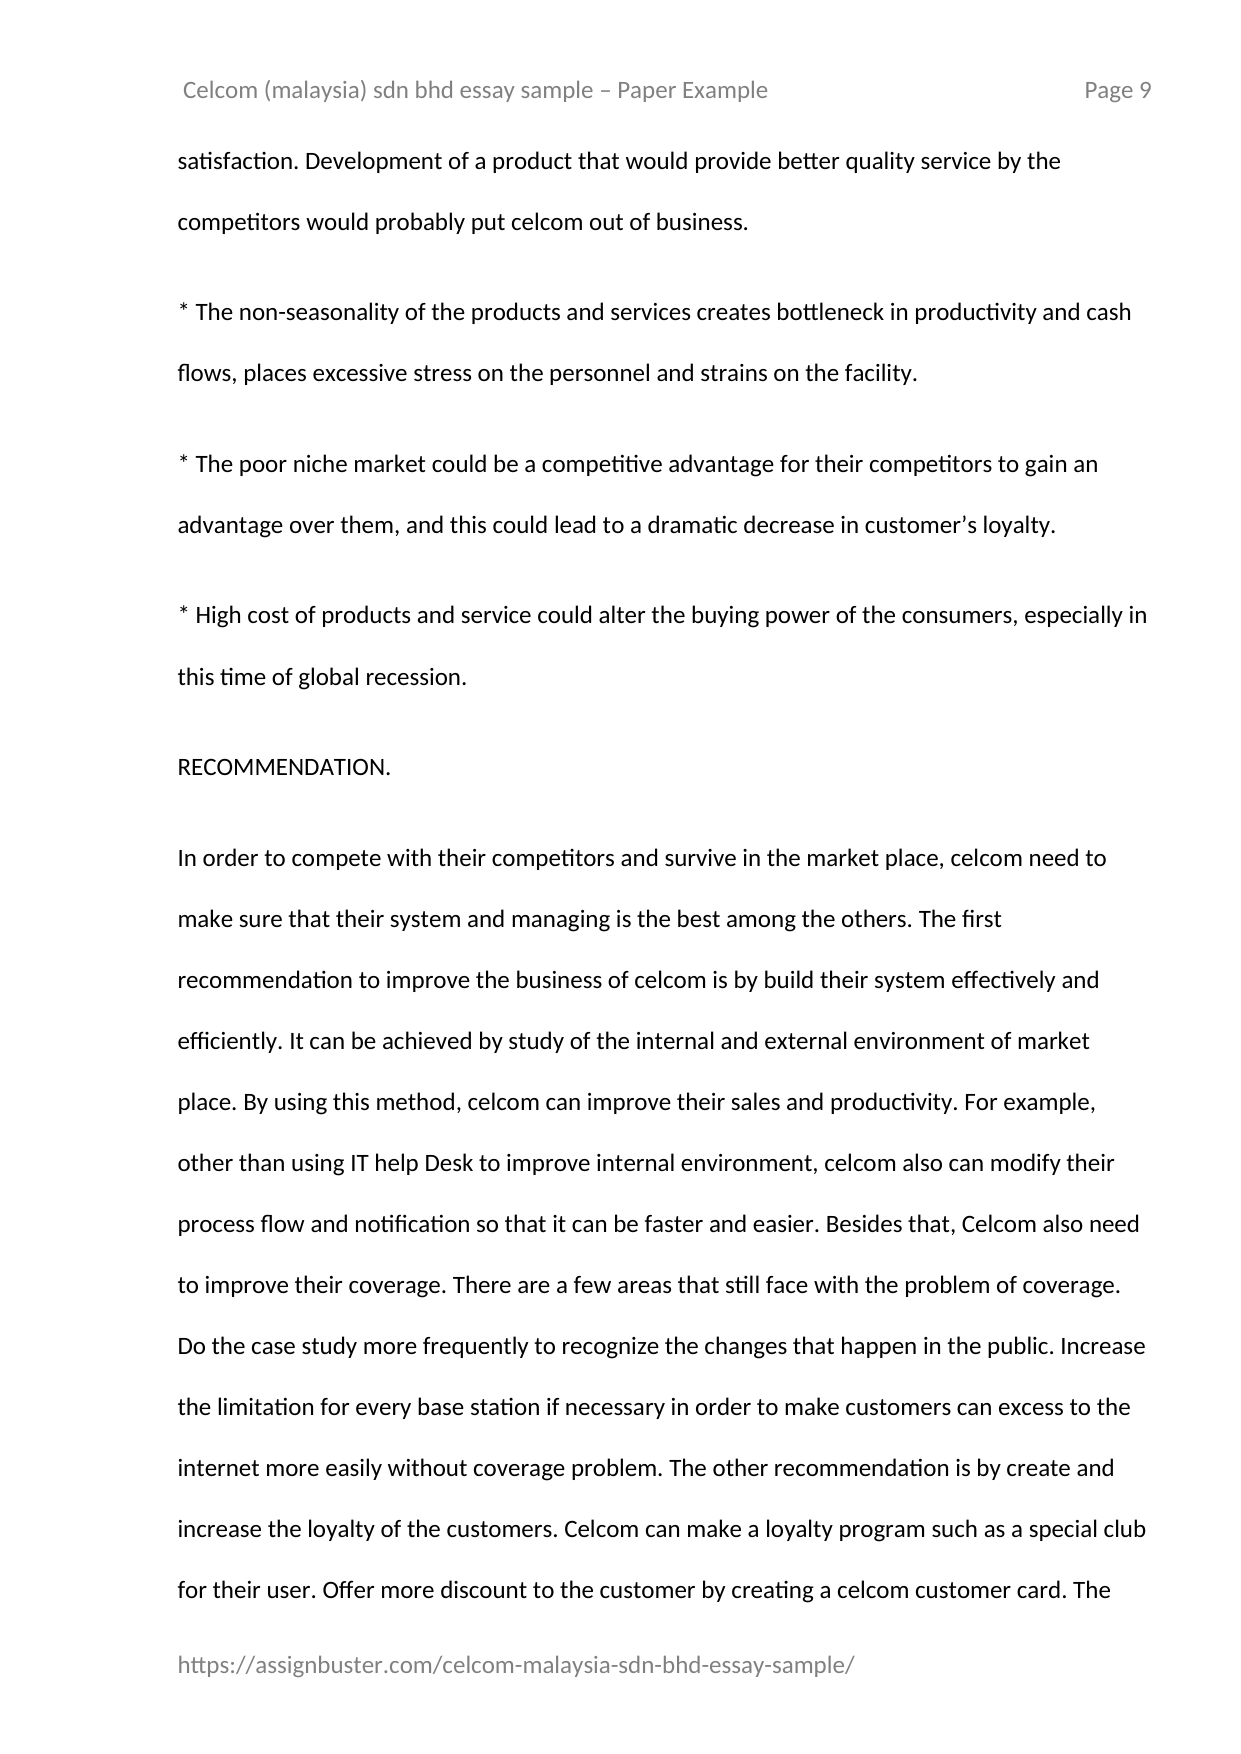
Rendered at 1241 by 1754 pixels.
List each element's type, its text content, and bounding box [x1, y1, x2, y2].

text * The poor niche market could be a competitive advantage for their competitors to gain an advantage over them, and this could lead to a dramatic decrease in customer’s loyalty. [177, 448, 1152, 540]
text * The non-seasonality of the products and services creates bottleneck in productivity and cash flows, places excessive stress on the personnel and strains on the facility. [177, 297, 1152, 388]
text * High cost of products and service could alter the buying power of the consumers, especially in this time of global recession. [177, 600, 1152, 691]
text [177, 842, 1152, 1605]
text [177, 145, 1152, 237]
text RECOMMENDATION. [177, 751, 1152, 782]
